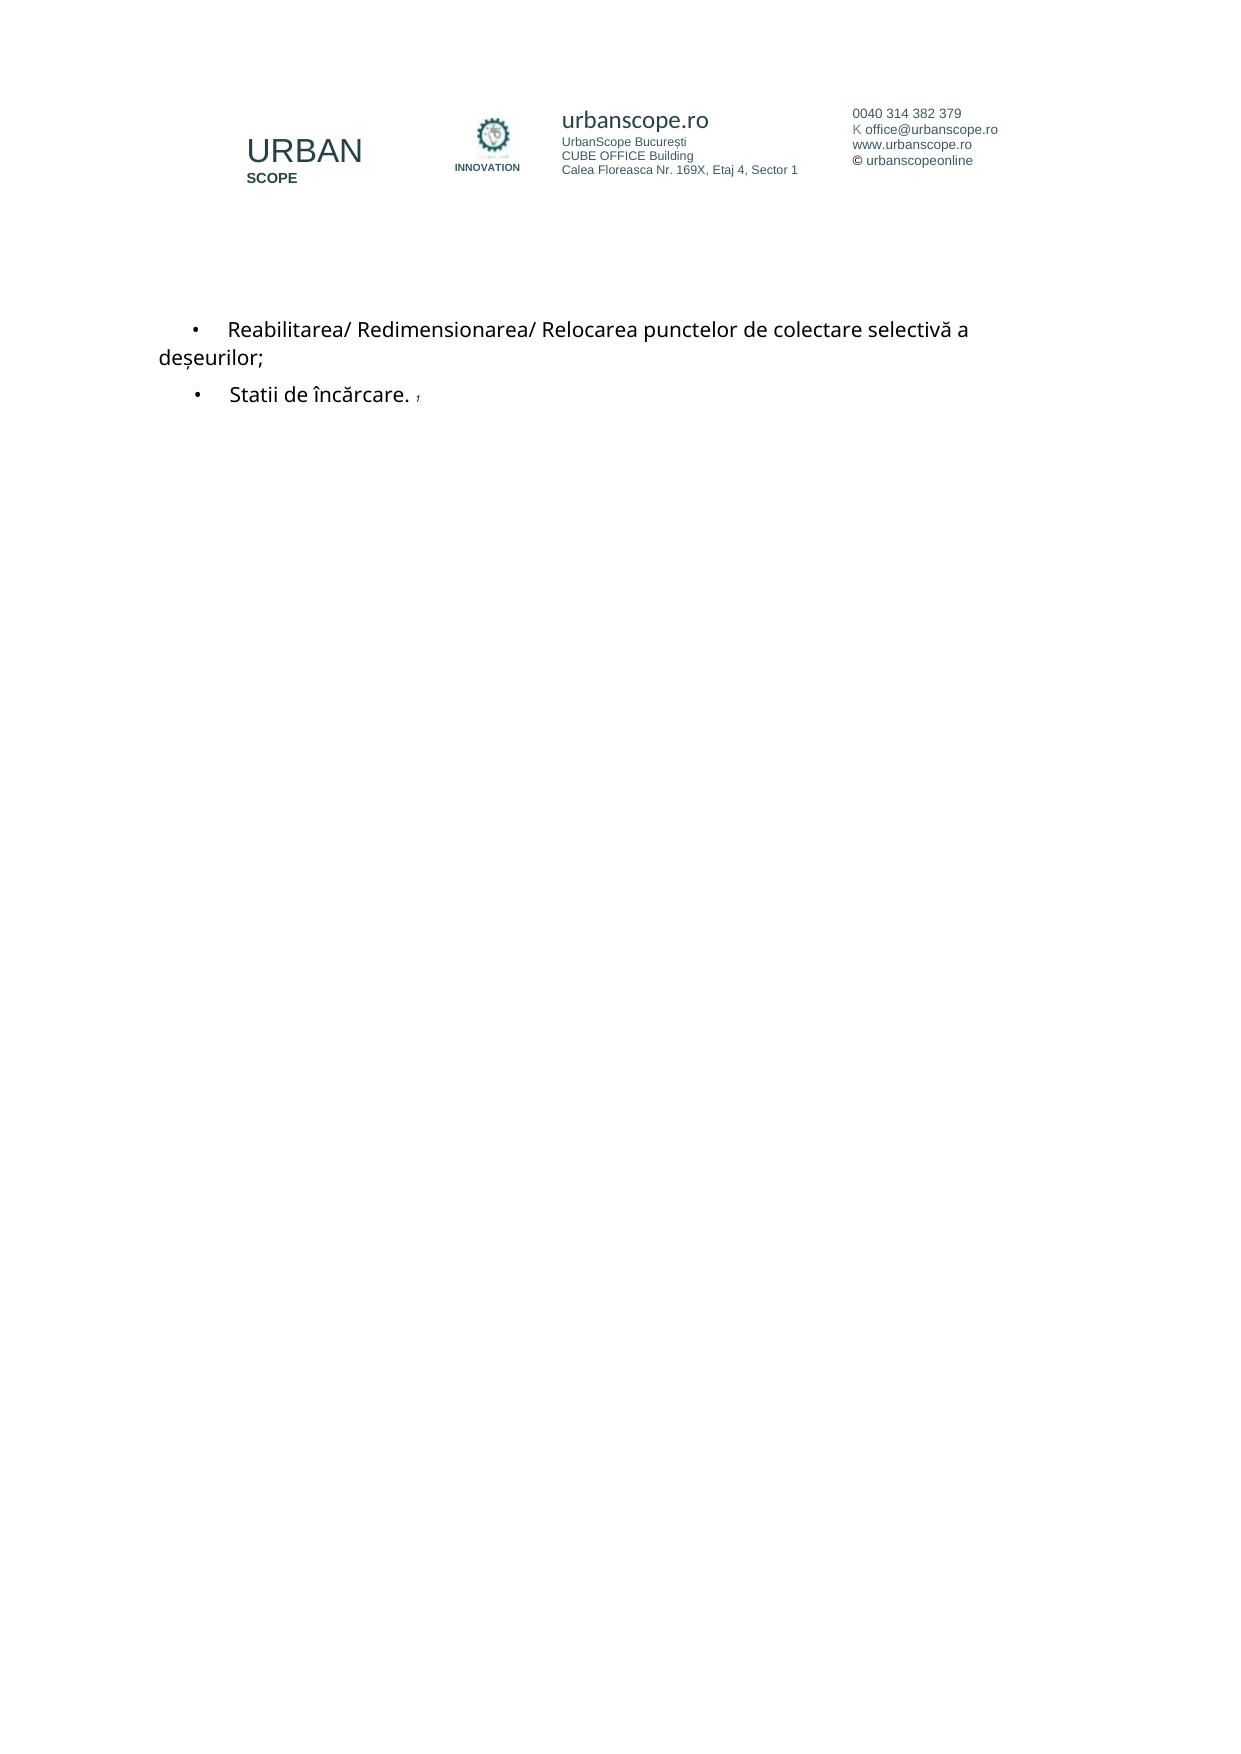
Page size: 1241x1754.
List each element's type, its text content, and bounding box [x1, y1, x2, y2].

list Statii de încărcare. 1 [194, 380, 1055, 408]
list Reabilitarea/ Redimensionarea/ Relocarea punctelor de colectare selectivă a deșeurilor; [158, 315, 1055, 372]
picture [476, 118, 511, 159]
